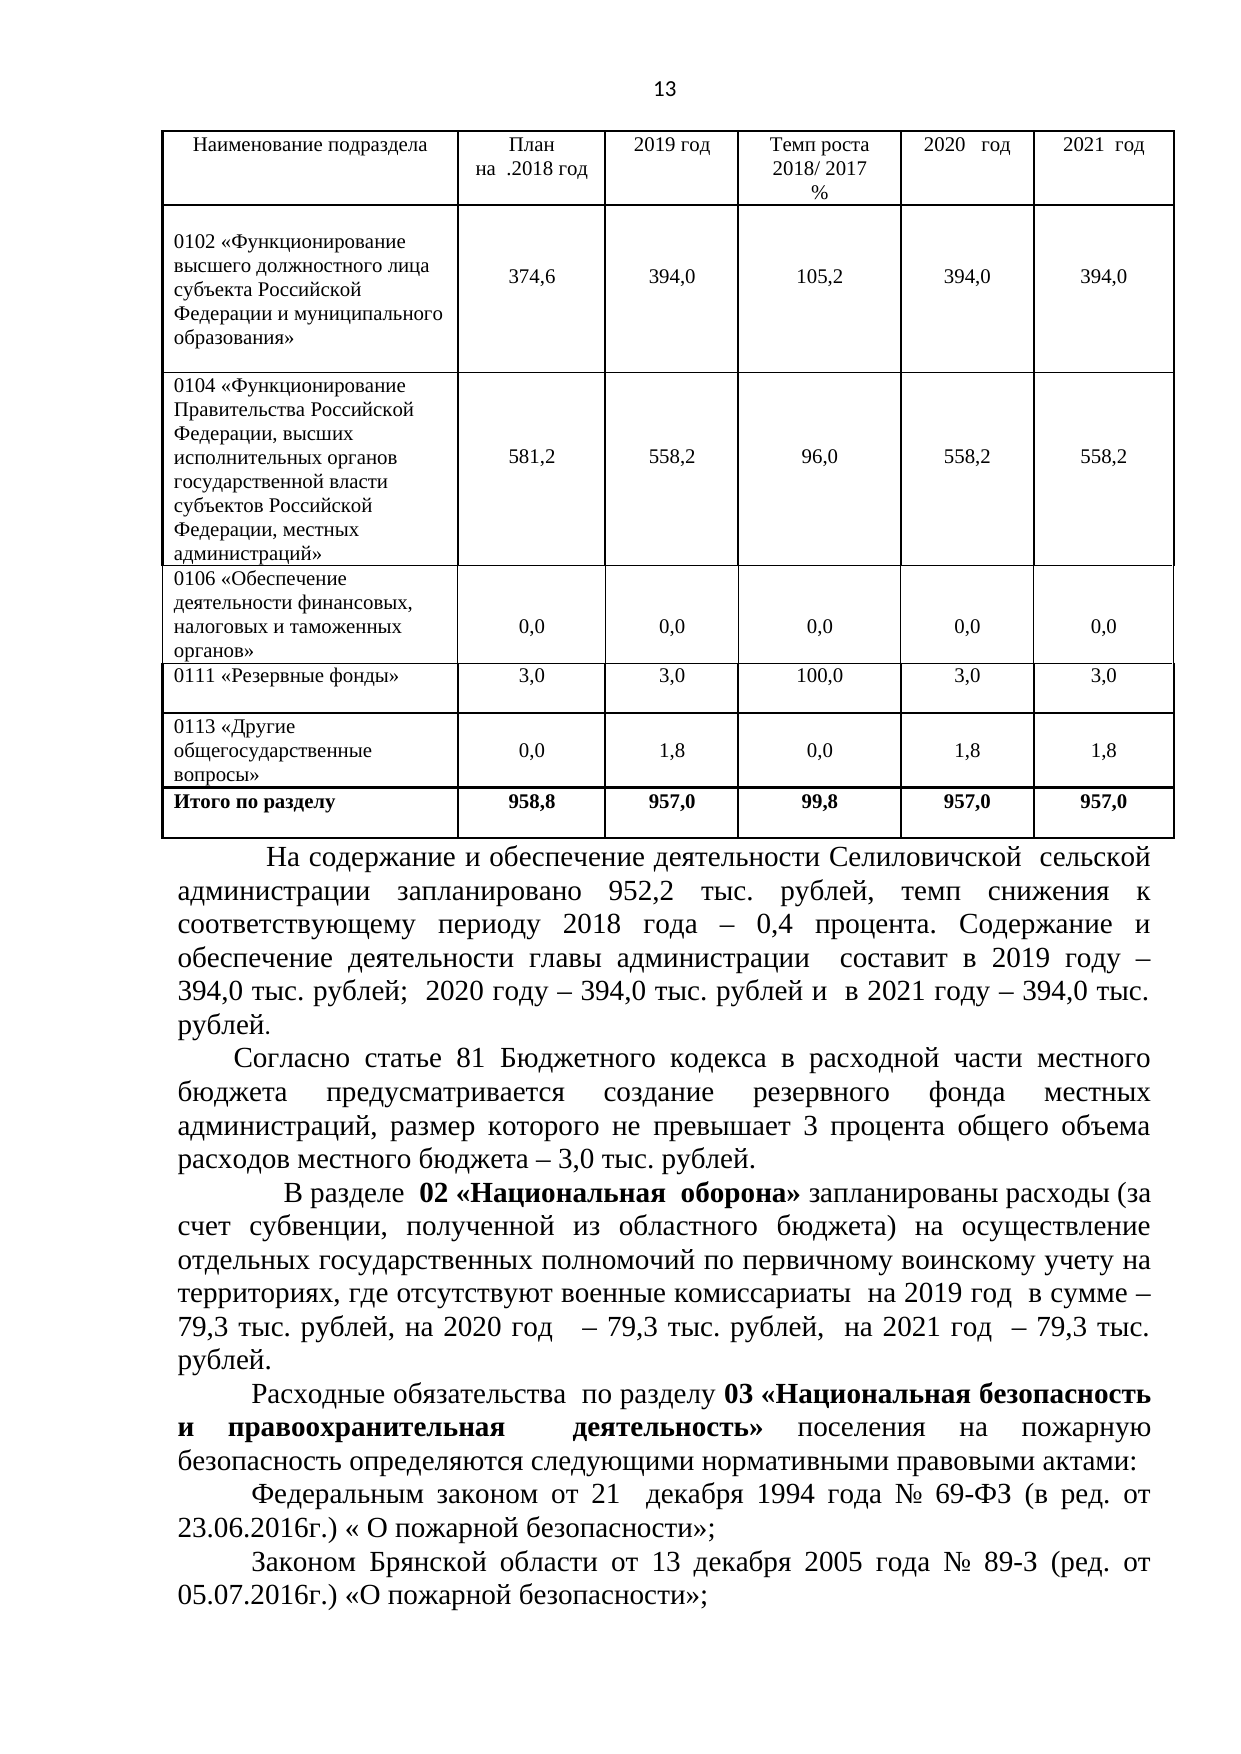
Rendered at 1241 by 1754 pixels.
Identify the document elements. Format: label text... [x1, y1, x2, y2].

table_header План на .2018 год [459, 132, 604, 204]
table_cell 99,8 [739, 789, 900, 837]
table_cell 0,0 [606, 566, 738, 662]
table_cell 0,0 [739, 566, 900, 662]
table_header 2020 год [902, 132, 1033, 204]
text Законом Брянской области от 13 декабря 2005 года № 89-З (ред. от 05.07.2016г.) «О пожарной безопасности»; [177, 1544, 1152, 1611]
table_cell 374,6 [459, 206, 604, 372]
text Расходные обязательства по разделу 03 «Национальная безопасность и правоохранительная деятельность» поселения на пожарную безопасность определяются следующими нормативными правовыми актами: [177, 1376, 1152, 1477]
table_cell Итого по разделу [164, 789, 457, 837]
table_cell 394,0 [1035, 206, 1173, 372]
table_cell 558,2 [902, 373, 1033, 565]
text Федеральным законом от 21 декабря 1994 года № 69-ФЗ (в ред. от 23.06.2016г.) « О пожарной безопасности»; [177, 1477, 1152, 1544]
table_cell 0,0 [1034, 565, 1173, 662]
table_cell 1,8 [902, 714, 1033, 786]
table_cell 394,0 [902, 206, 1033, 372]
table_header Наименование подраздела [164, 132, 457, 204]
table_cell 581,2 [459, 373, 604, 565]
table_cell 394,0 [606, 206, 737, 372]
table_cell 0113 «Другие общегосударственные вопросы» [164, 714, 457, 786]
table_cell 0106 «Обеспечение деятельности финансовых, налоговых и таможенных органов» [163, 566, 457, 662]
table_cell 0111 «Резервные фонды» [164, 664, 457, 712]
table_cell 3,0 [1035, 663, 1173, 712]
text На содержание и обеспечение деятельности Селиловичской сельской администрации запланировано 952,2 тыс. рублей, темп снижения к соответствующему периоду 2018 года – 0,4 процента. Содержание и обеспечение деятельности главы администрации составит в 2019 году – 394,0 тыс. рублей; 2020 году – 394,0 тыс. рублей и в 2021 году – 394,0 тыс. рублей. [177, 839, 1152, 1041]
table_cell 957,0 [902, 789, 1033, 837]
table_cell 105,2 [739, 206, 900, 372]
table_cell 0104 «Функционирование Правительства Российской Федерации, высших исполнительных органов государственной власти субъектов Российской Федерации, местных администраций» [164, 373, 457, 565]
table_cell 3,0 [902, 664, 1033, 712]
table_cell 558,2 [1035, 373, 1173, 565]
table_cell 957,0 [606, 789, 737, 837]
table_header Темп роста 2018/ 2017 % [739, 132, 900, 204]
table_cell 3,0 [606, 664, 737, 712]
text Согласно статье 81 Бюджетного кодекса в расходной части местного бюджета предусматривается создание резервного фонда местных администраций, размер которого не превышает 3 процента общего объема расходов местного бюджета – 3,0 тыс. рублей. [177, 1041, 1152, 1175]
table_cell 100,0 [739, 664, 900, 712]
table_cell 3,0 [459, 664, 604, 712]
table_header 2019 год [606, 132, 737, 204]
table_cell 1,8 [1035, 714, 1173, 786]
table_cell 0,0 [739, 714, 900, 786]
table_header 2021 год [1035, 132, 1173, 204]
table_cell 957,0 [1035, 789, 1173, 837]
table_cell 958,8 [459, 789, 604, 837]
table_cell 0,0 [458, 566, 605, 662]
table_cell 0,0 [459, 714, 604, 786]
table_cell 96,0 [739, 373, 900, 565]
table_cell 558,2 [606, 373, 737, 565]
text В разделе 02 «Национальная оборона» запланированы расходы (за счет субвенции, полученной из областного бюджета) на осуществление отдельных государственных полномочий по первичному воинскому учету на территориях, где отсутствуют военные комиссариаты на 2019 год в сумме – 79,3 тыс. рублей, на 2020 год – 79,3 тыс. рублей, на 2021 год – 79,3 тыс. рублей. [177, 1175, 1152, 1376]
table_cell 0,0 [901, 566, 1033, 662]
table_cell 0102 «Функционирование высшего должностного лица субъекта Российской Федерации и муниципального образования» [164, 206, 457, 372]
table_cell 1,8 [606, 714, 737, 786]
